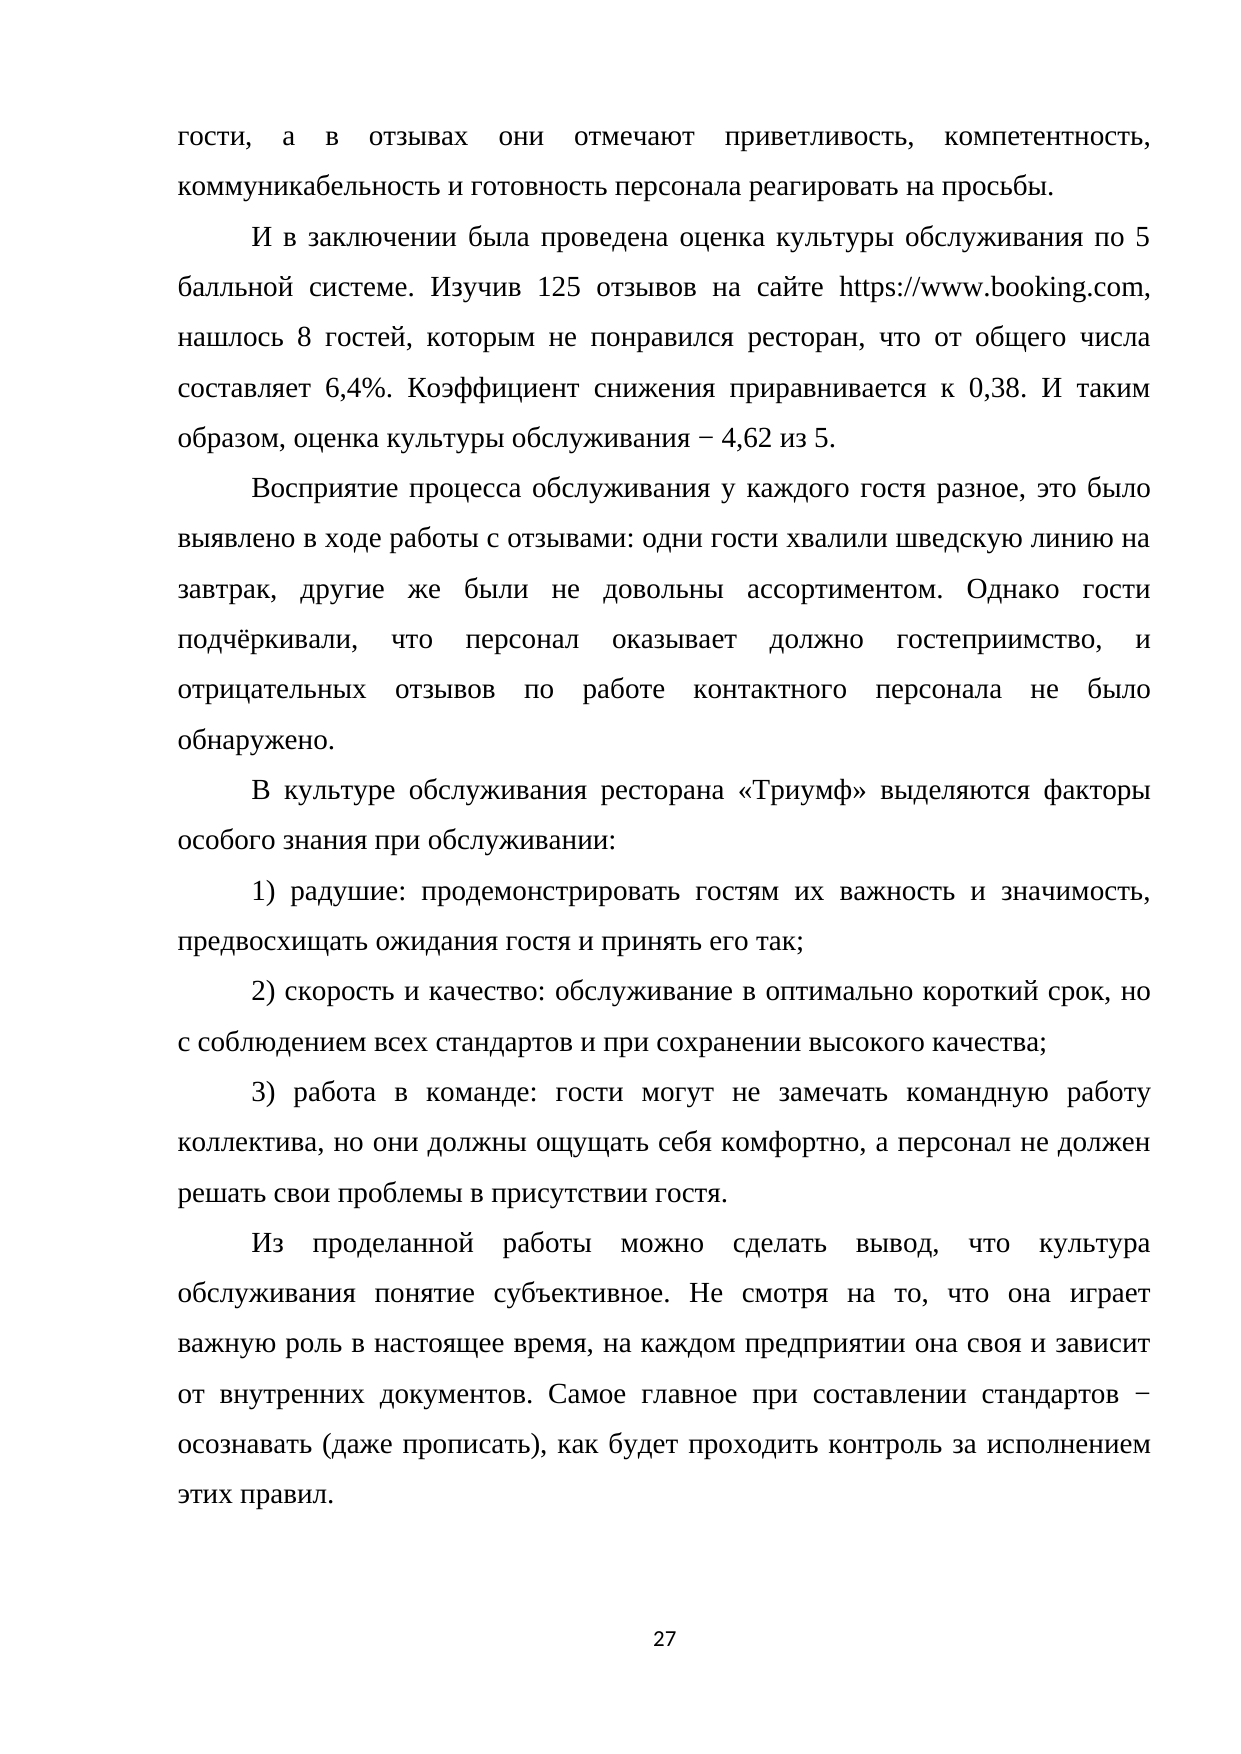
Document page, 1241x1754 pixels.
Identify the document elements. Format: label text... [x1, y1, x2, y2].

text 1) радушие: продемонстрировать гостям их важность и значимость, предвосхищать ожидания гостя и принять его так; [177, 873, 1152, 957]
text 3) работа в команде: гости могут не замечать командную работу коллектива, но они должны ощущать себя комфортно, а персонал не должен решать свои проблемы в присутствии гостя. [177, 1074, 1152, 1208]
text В культуре обслуживания ресторана «Триумф» выделяются факторы особого знания при обслуживании: [177, 772, 1152, 856]
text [177, 118, 1152, 202]
text 2) скорость и качество: обслуживание в оптимально короткий срок, но с соблюдением всех стандартов и при сохранении высокого качества; [177, 973, 1152, 1057]
text И в заключении была проведена оценка культуры обслуживания по 5 балльной системе. Изучив 125 отзывов на сайте https://www.booking.com, нашлось 8 гостей, которым не понравился ресторан, что от общего числа составляет 6,4%. Коэффициент снижения приравнивается к 0,38. И таким образом, оценка культуры обслуживания − 4,62 из 5. [177, 219, 1152, 453]
text Из проделанной работы можно сделать вывод, что культура обслуживания понятие субъективное. Не смотря на то, что она играет важную роль в настоящее время, на каждом предприятии она своя и зависит от внутренних документов. Самое главное при составлении стандартов − осознавать (даже прописать), как будет проходить контроль за исполнением этих правил. [177, 1225, 1152, 1510]
text Восприятие процесса обслуживания у каждого гостя разное, это было выявлено в ходе работы с отзывами: одни гости хвалили шведскую линию на завтрак, другие же были не довольны ассортиментом. Однако гости подчёркивали, что персонал оказывает должно гостеприимство, и отрицательных отзывов по работе контактного персонала не было обнаружено. [177, 470, 1152, 755]
